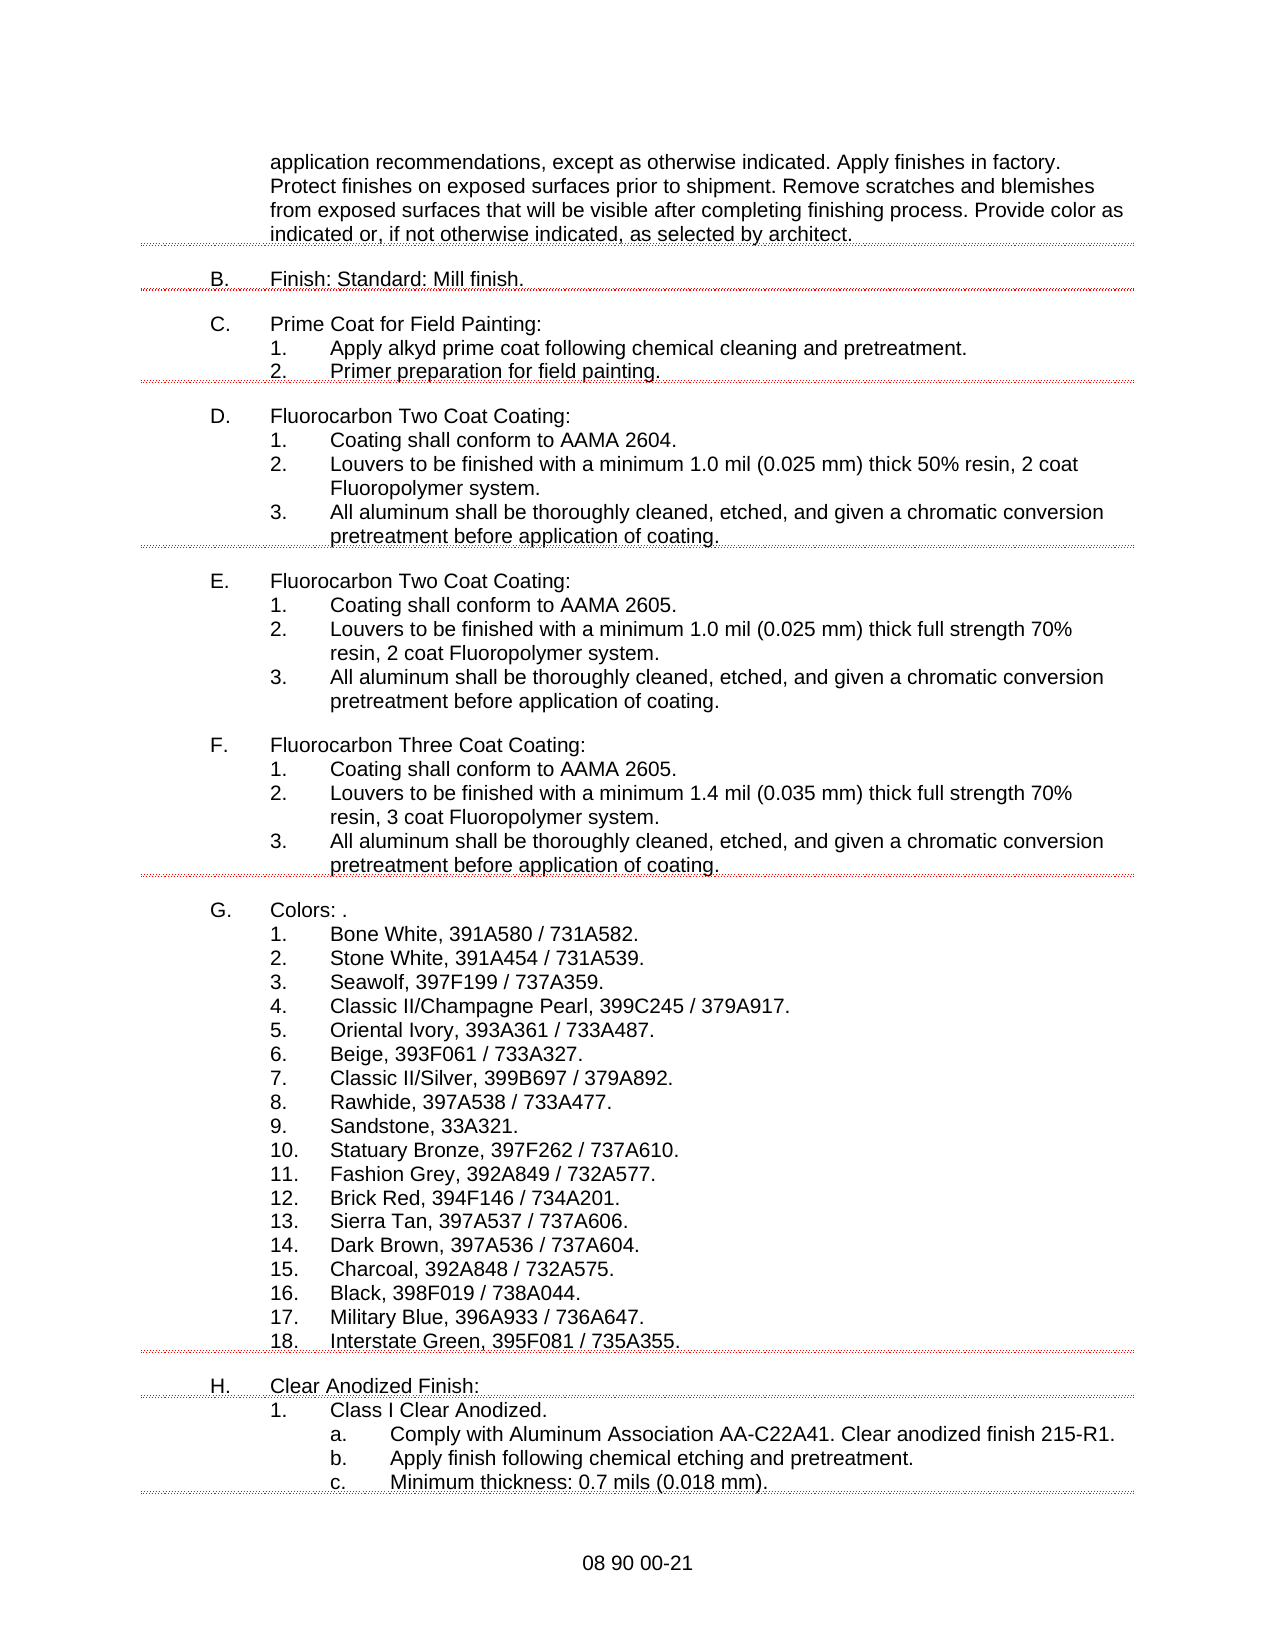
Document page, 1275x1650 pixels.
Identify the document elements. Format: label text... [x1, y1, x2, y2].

list Colors: . [210, 898, 1125, 922]
list Bone White, 391A580 / 731A582. [270, 922, 1125, 946]
list Class I Clear Anodized. [270, 1398, 1125, 1422]
list Oriental Ivory, 393A361 / 733A487. [270, 1018, 1125, 1042]
list Comply with Aluminum Association AA-C22A41. Clear anodized finish 215-R1. [330, 1422, 1125, 1446]
list Fashion Grey, 392A849 / 732A577. [270, 1161, 1125, 1185]
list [210, 150, 1125, 246]
list Coating shall conform to AAMA 2604. [270, 428, 1125, 452]
list Military Blue, 396A933 / 736A647. [270, 1305, 1125, 1329]
list All aluminum shall be thoroughly cleaned, etched, and given a chromatic conversion pretreatment before application of coating. [270, 500, 1125, 548]
list Finish: Standard: Mill finish. [210, 267, 1125, 291]
list Rawhide, 397A538 / 733A477. [270, 1089, 1125, 1113]
list Statuary Bronze, 397F262 / 737A610. [270, 1137, 1125, 1161]
list Interstate Green, 395F081 / 735A355. [270, 1329, 1125, 1353]
list Coating shall conform to AAMA 2605. [270, 593, 1125, 617]
list Charcoal, 392A848 / 732A575. [270, 1257, 1125, 1281]
list Seawolf, 397F199 / 737A359. [270, 970, 1125, 994]
list Stone White, 391A454 / 731A539. [270, 946, 1125, 970]
list Fluorocarbon Two Coat Coating: [210, 569, 1125, 593]
list Classic II/Silver, 399B697 / 379A892. [270, 1066, 1125, 1089]
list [330, 1446, 1125, 1470]
list All aluminum shall be thoroughly cleaned, etched, and given a chromatic conversion pretreatment before application of coating. [270, 664, 1125, 712]
list Dark Brown, 397A536 / 737A604. [270, 1233, 1125, 1257]
list Primer preparation for field painting. [270, 359, 1125, 383]
list Fluorocarbon Three Coat Coating: [210, 733, 1125, 757]
list Beige, 393F061 / 733A327. [270, 1042, 1125, 1066]
list Louvers to be finished with a minimum 1.0 mil (0.025 mm) thick full strength 70% resin, 2 coat Fluoropolymer system. [270, 617, 1125, 664]
list Sandstone, 33A321. [270, 1113, 1125, 1137]
list Louvers to be finished with a minimum 1.0 mil (0.025 mm) thick 50% resin, 2 coat Fluoropolymer system. [270, 452, 1125, 500]
list Fluorocarbon Two Coat Coating: [210, 404, 1125, 428]
list Black, 398F019 / 738A044. [270, 1281, 1125, 1305]
list Sierra Tan, 397A537 / 737A606. [270, 1209, 1125, 1233]
list Clear Anodized Finish: [210, 1374, 1125, 1398]
list Prime Coat for Field Painting: [210, 311, 1125, 335]
list Minimum thickness: 0.7 mils (0.018 mm). [330, 1470, 1125, 1494]
list Apply alkyd prime coat following chemical cleaning and pretreatment. [270, 335, 1125, 359]
list Coating shall conform to AAMA 2605. [270, 757, 1125, 781]
list Classic II/Champagne Pearl, 399C245 / 379A917. [270, 994, 1125, 1018]
list Brick Red, 394F146 / 734A201. [270, 1185, 1125, 1209]
list Louvers to be finished with a minimum 1.4 mil (0.035 mm) thick full strength 70% resin, 3 coat Fluoropolymer system. [270, 781, 1125, 829]
list All aluminum shall be thoroughly cleaned, etched, and given a chromatic conversion pretreatment before application of coating. [270, 829, 1125, 877]
